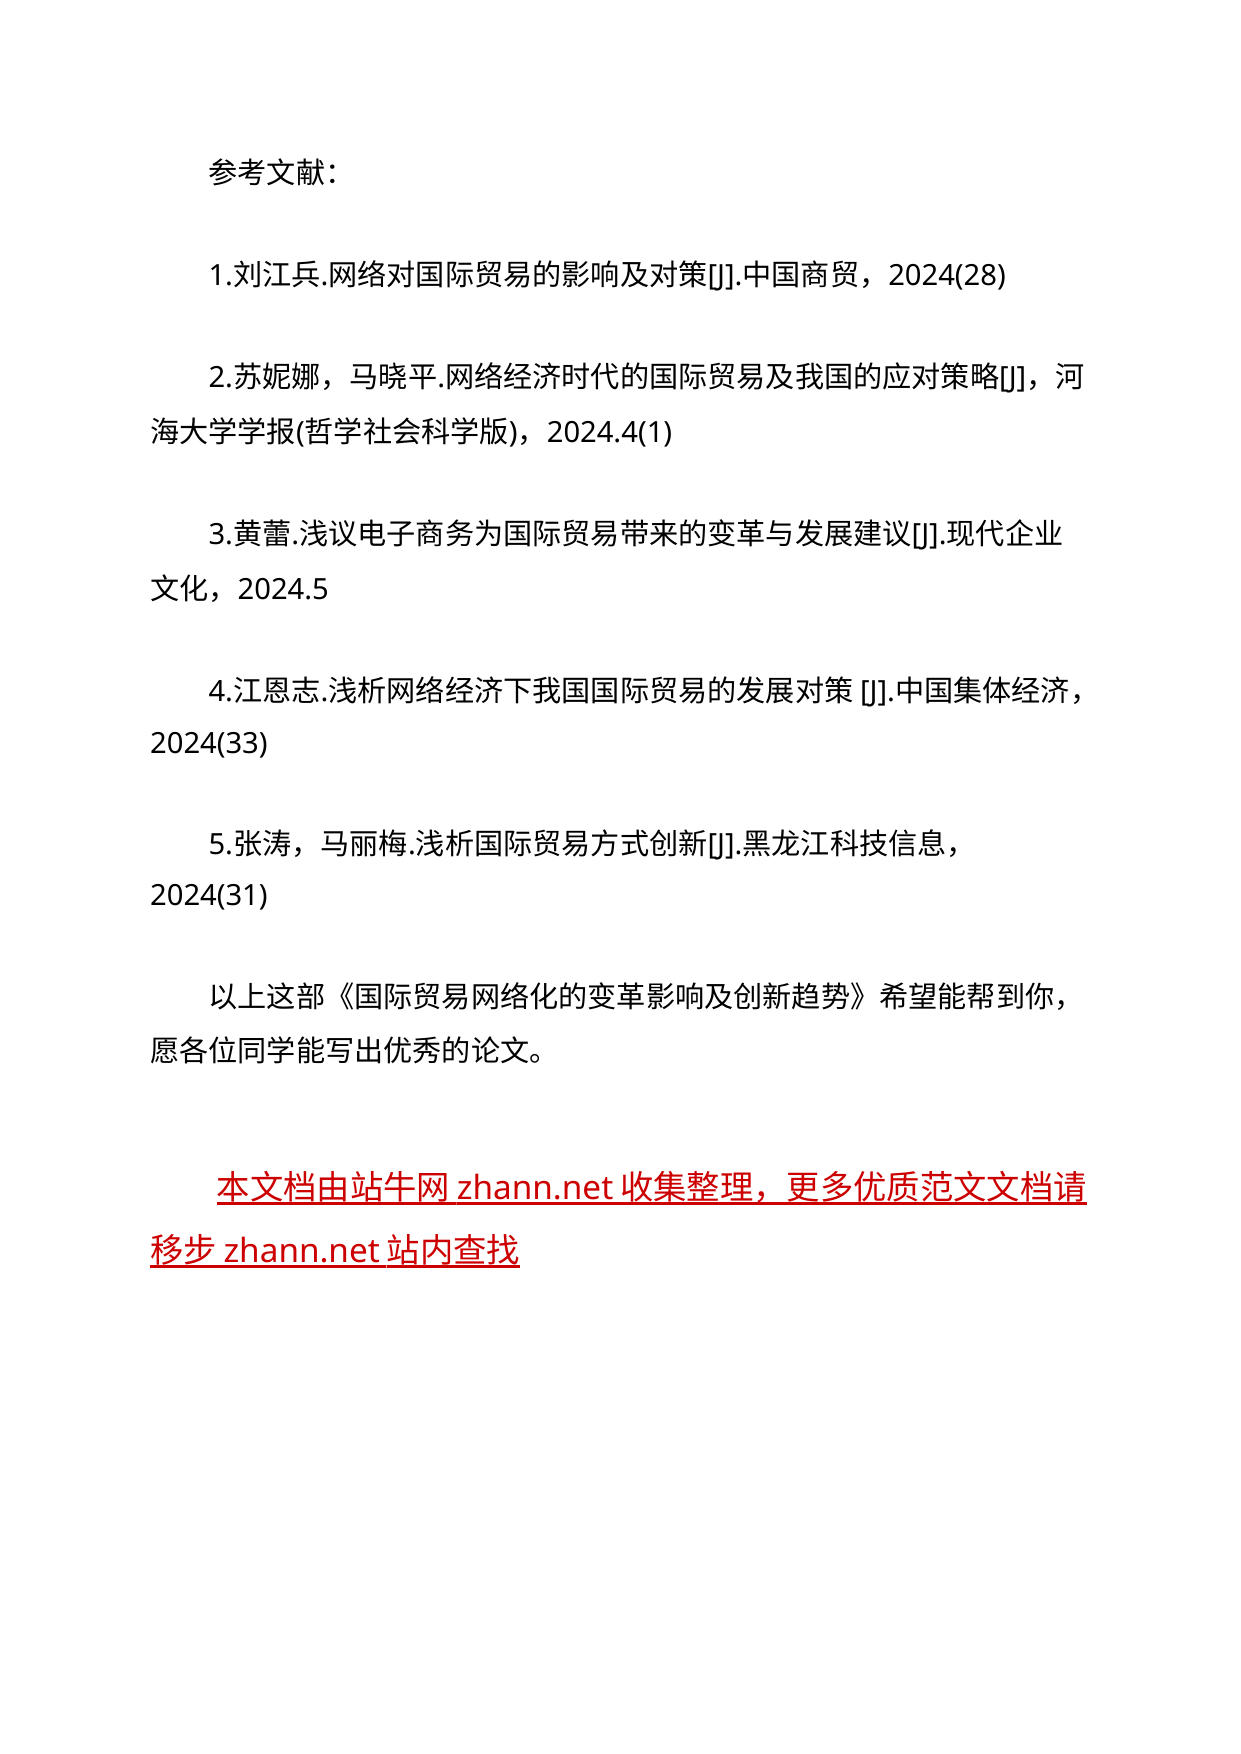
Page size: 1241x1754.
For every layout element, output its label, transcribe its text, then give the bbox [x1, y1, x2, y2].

text 3.黄蕾.浅议电子商务为国际贸易带来的变革与发展建议[J].现代企业文化，2024.5 [150, 511, 1090, 608]
text 以上这部《国际贸易网络化的变革影响及创新趋势》希望能帮到你，愿各位同学能写出优秀的论文。 [150, 973, 1090, 1070]
text 1.刘江兵.网络对国际贸易的影响及对策[J].中国商贸，2024(28) [150, 252, 1090, 294]
text 5.张涛，马丽梅.浅析国际贸易方式创新[J].黑龙江科技信息，2024(31) [150, 820, 1090, 914]
text 2.苏妮娜，马晓平.网络经济时代的国际贸易及我国的应对策略[J]，河海大学学报(哲学社会科学版)，2024.4(1) [150, 354, 1090, 451]
text 本文档由站牛网zhann.net收集整理，更多优质范文文档请移步zhann.net站内查找 [150, 1161, 1090, 1272]
text 参考文献： [150, 150, 1090, 192]
text 4.江恩志.浅析网络经济下我国国际贸易的发展对策 [J].中国集体经济，2024(33) [150, 668, 1090, 762]
